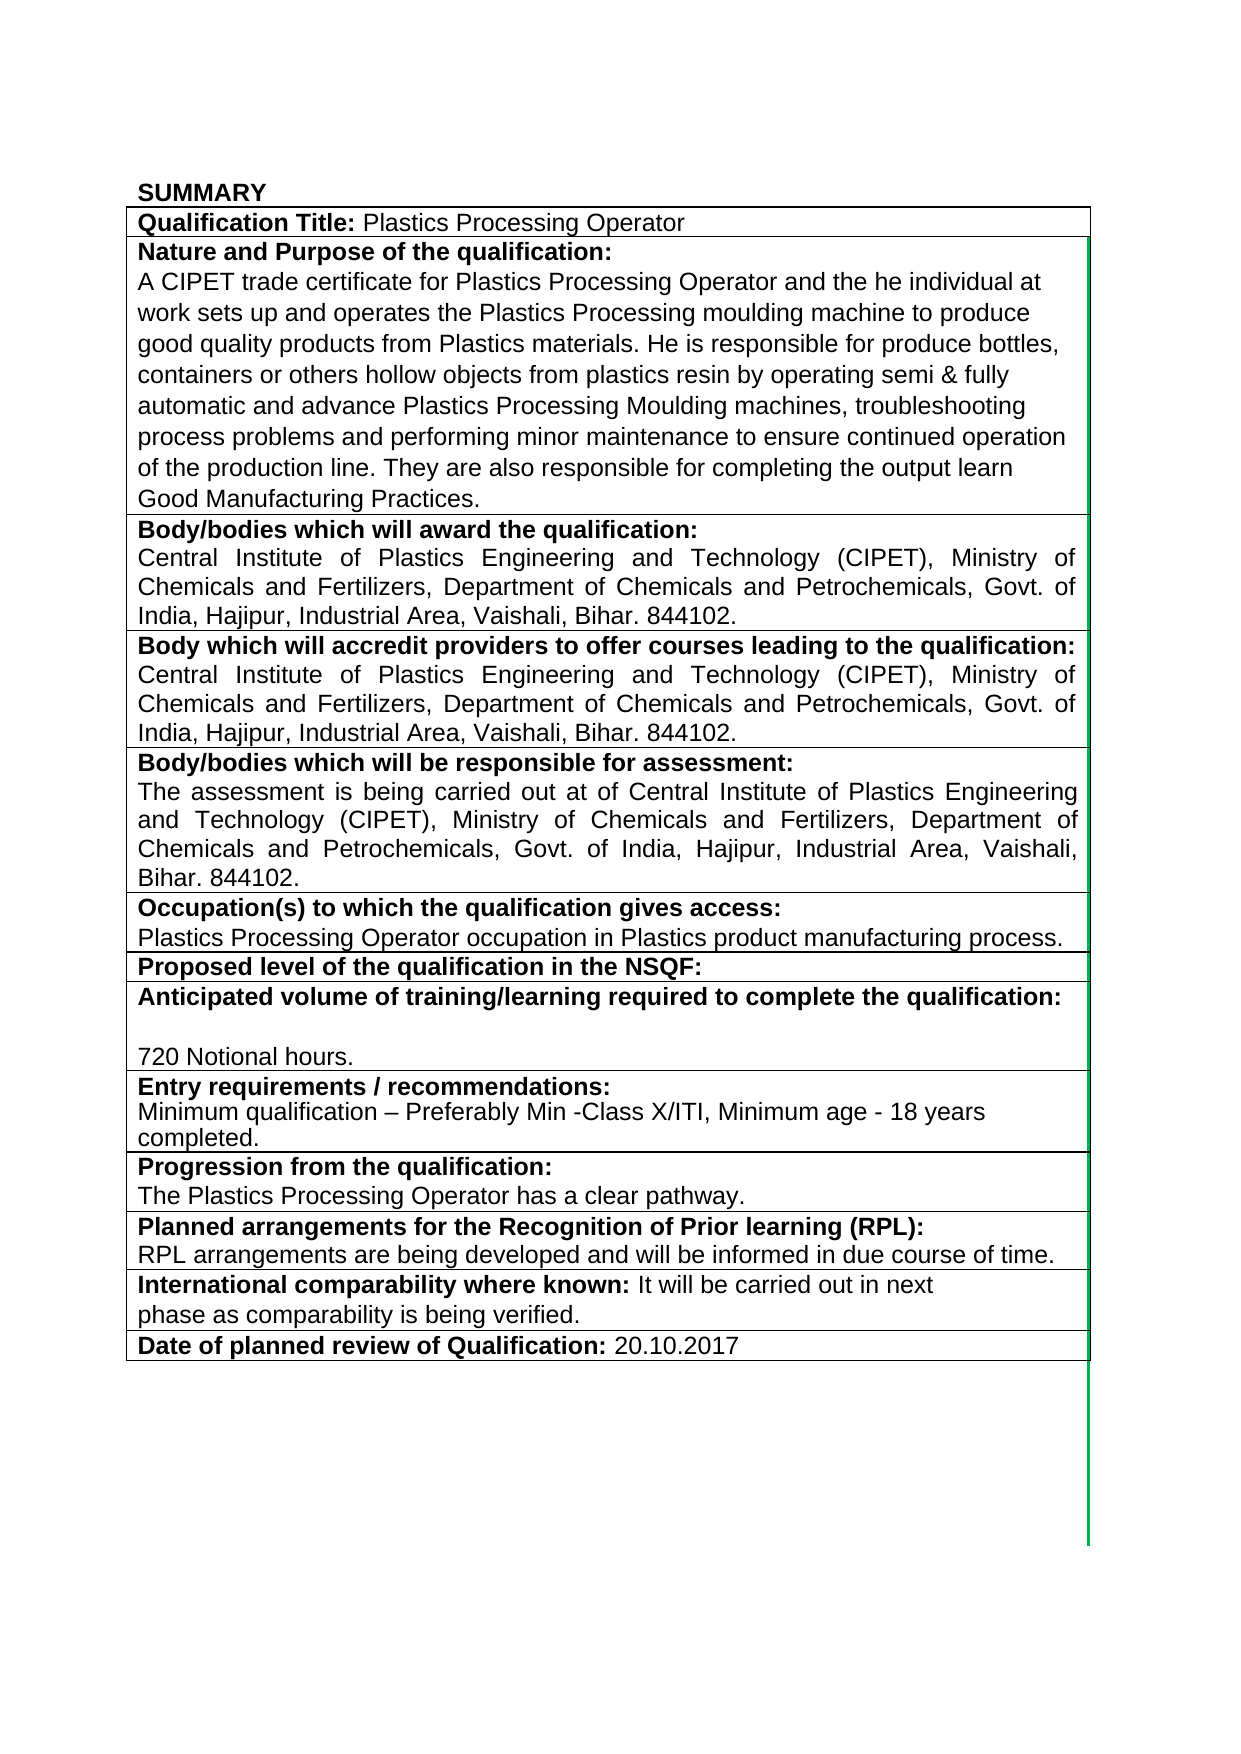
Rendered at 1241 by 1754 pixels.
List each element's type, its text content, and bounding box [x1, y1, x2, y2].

table_cell Body/bodies which will award the qualification: Central Institute of Plastics Engineering and Technology (CIPET), Ministry of Chemicals and Fertilizers, Department of Chemicals and Petrochemicals, Govt. of India, Hajipur, Industrial Area, Vaishali, Bihar. 844102. [127, 515, 1090, 630]
table_cell Body which will accredit providers to offer courses leading to the qualification: Central Institute of Plastics Engineering and Technology (CIPET), Ministry of Chemicals and Fertilizers, Department of Chemicals and Petrochemicals, Govt. of India, Hajipur, Industrial Area, Vaishali, Bihar. 844102. [127, 631, 1090, 747]
table_cell Occupation(s) to which the qualification gives access: Plastics Processing Operator occupation in Plastics product manufacturing process. [127, 893, 1090, 951]
table_cell Date of planned review of Qualification: 20.10.2017 [127, 1331, 1090, 1360]
table_cell Body/bodies which will be responsible for assessment: The assessment is being carried out at of Central Institute of Plastics Engineering and Technology (CIPET), Ministry of Chemicals and Fertilizers, Department of Chemicals and Petrochemicals, Govt. of India, Hajipur, Industrial Area, Vaishali, Bihar. 844102. [127, 748, 1090, 892]
table_cell Planned arrangements for the Recognition of Prior learning (RPL): RPL arrangements are being developed and will be informed in due course of time. [127, 1212, 1090, 1269]
table_cell International comparability where known: It will be carried out in next phase as comparability is being verified. [127, 1270, 1090, 1330]
table_cell Entry requirements / recommendations: Minimum qualification – Preferably Min -Class X/ITI, Minimum age - 18 years completed. [127, 1071, 1090, 1151]
table_header Qualification Title: Plastics Processing Operator [127, 208, 1090, 236]
table_cell Proposed level of the qualification in the NSQF: [127, 953, 1090, 981]
table_cell Nature and Purpose of the qualification: A CIPET trade certificate for Plastics Processing Operator and the he individual at work sets up and operates the Plastics Processing moulding machine to produce good quality products from Plastics materials. He is responsible for produce bottles, containers or others hollow objects from plastics resin by operating semi & fully automatic and advance Plastics Processing Moulding machines, troubleshooting process problems and performing minor maintenance to ensure continued operation of the production line. They are also responsible for completing the output learn Good Manufacturing Practices. [127, 237, 1090, 513]
table_cell Progression from the qualification: The Plastics Processing Operator has a clear pathway. [127, 1153, 1090, 1211]
table_cell Anticipated volume of training/learning required to complete the qualification: 720 Notional hours. [127, 982, 1090, 1070]
text SUMMARY [137, 178, 1103, 206]
